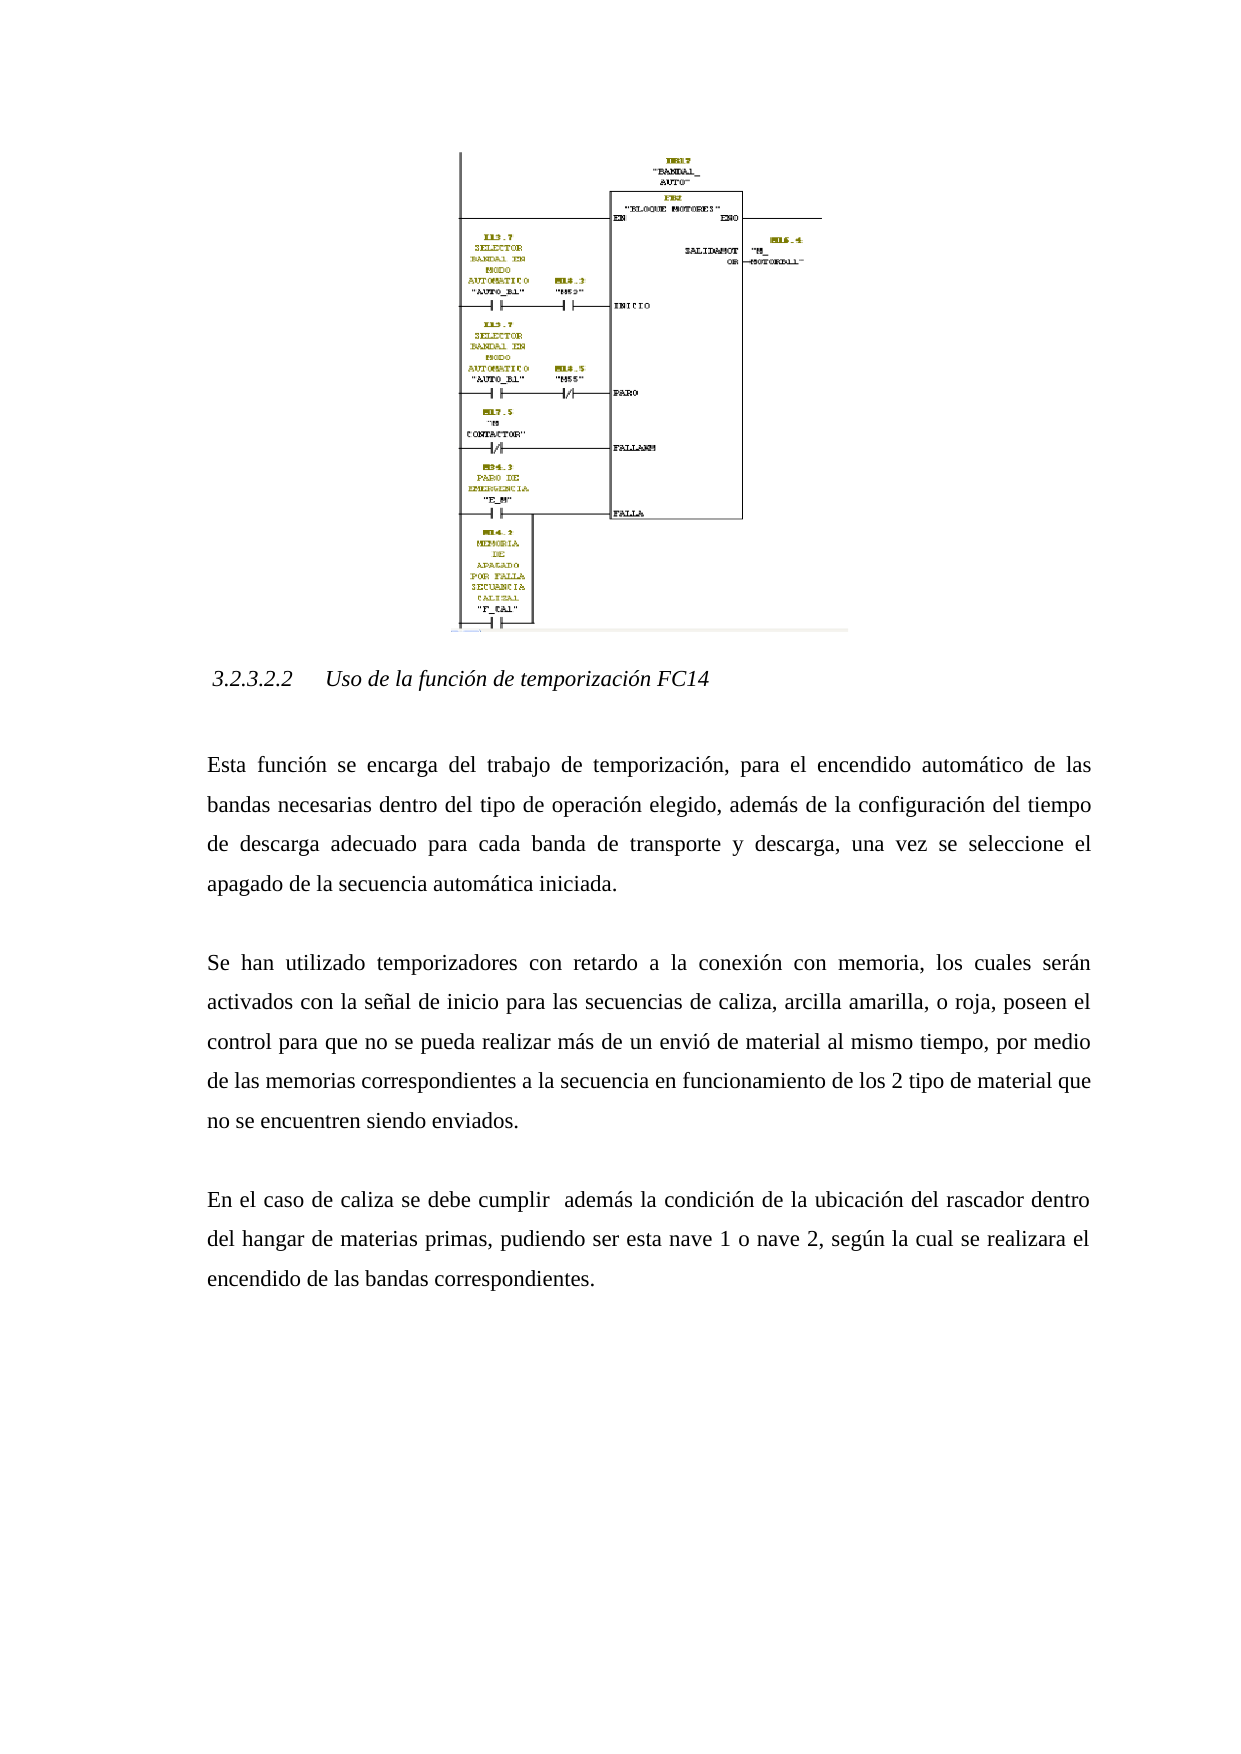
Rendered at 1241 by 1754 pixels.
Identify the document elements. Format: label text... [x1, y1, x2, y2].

picture [451, 147, 849, 632]
subtitle Uso de la función de temporización FC14 [212, 665, 1092, 691]
text Esta función se encarga del trabajo de temporización, para el encendido automático de las bandas necesarias dentro del tipo de operación elegido, además de la configuración del tiempo de descarga adecuado para cada banda de transporte y descarga, una vez se seleccione el apagado de la secuencia automática iniciada. [207, 751, 1093, 896]
text Se han utilizado temporizadores con retardo a la conexión con memoria, los cuales serán activados con la señal de inicio para las secuencias de caliza, arcilla amarilla, o roja, poseen el control para que no se pueda realizar más de un envió de material al mismo tiempo, por medio de las memorias correspondientes a la secuencia en funcionamiento de los 2 tipo de material que no se encuentren siendo enviados. [207, 949, 1093, 1133]
text En el caso de caliza se debe cumplir además la condición de la ubicación del rascador dentro del hangar de materias primas, pudiendo ser esta nave 1 o nave 2, según la cual se realizara el encendido de las bandas correspondientes. [207, 1186, 1093, 1291]
